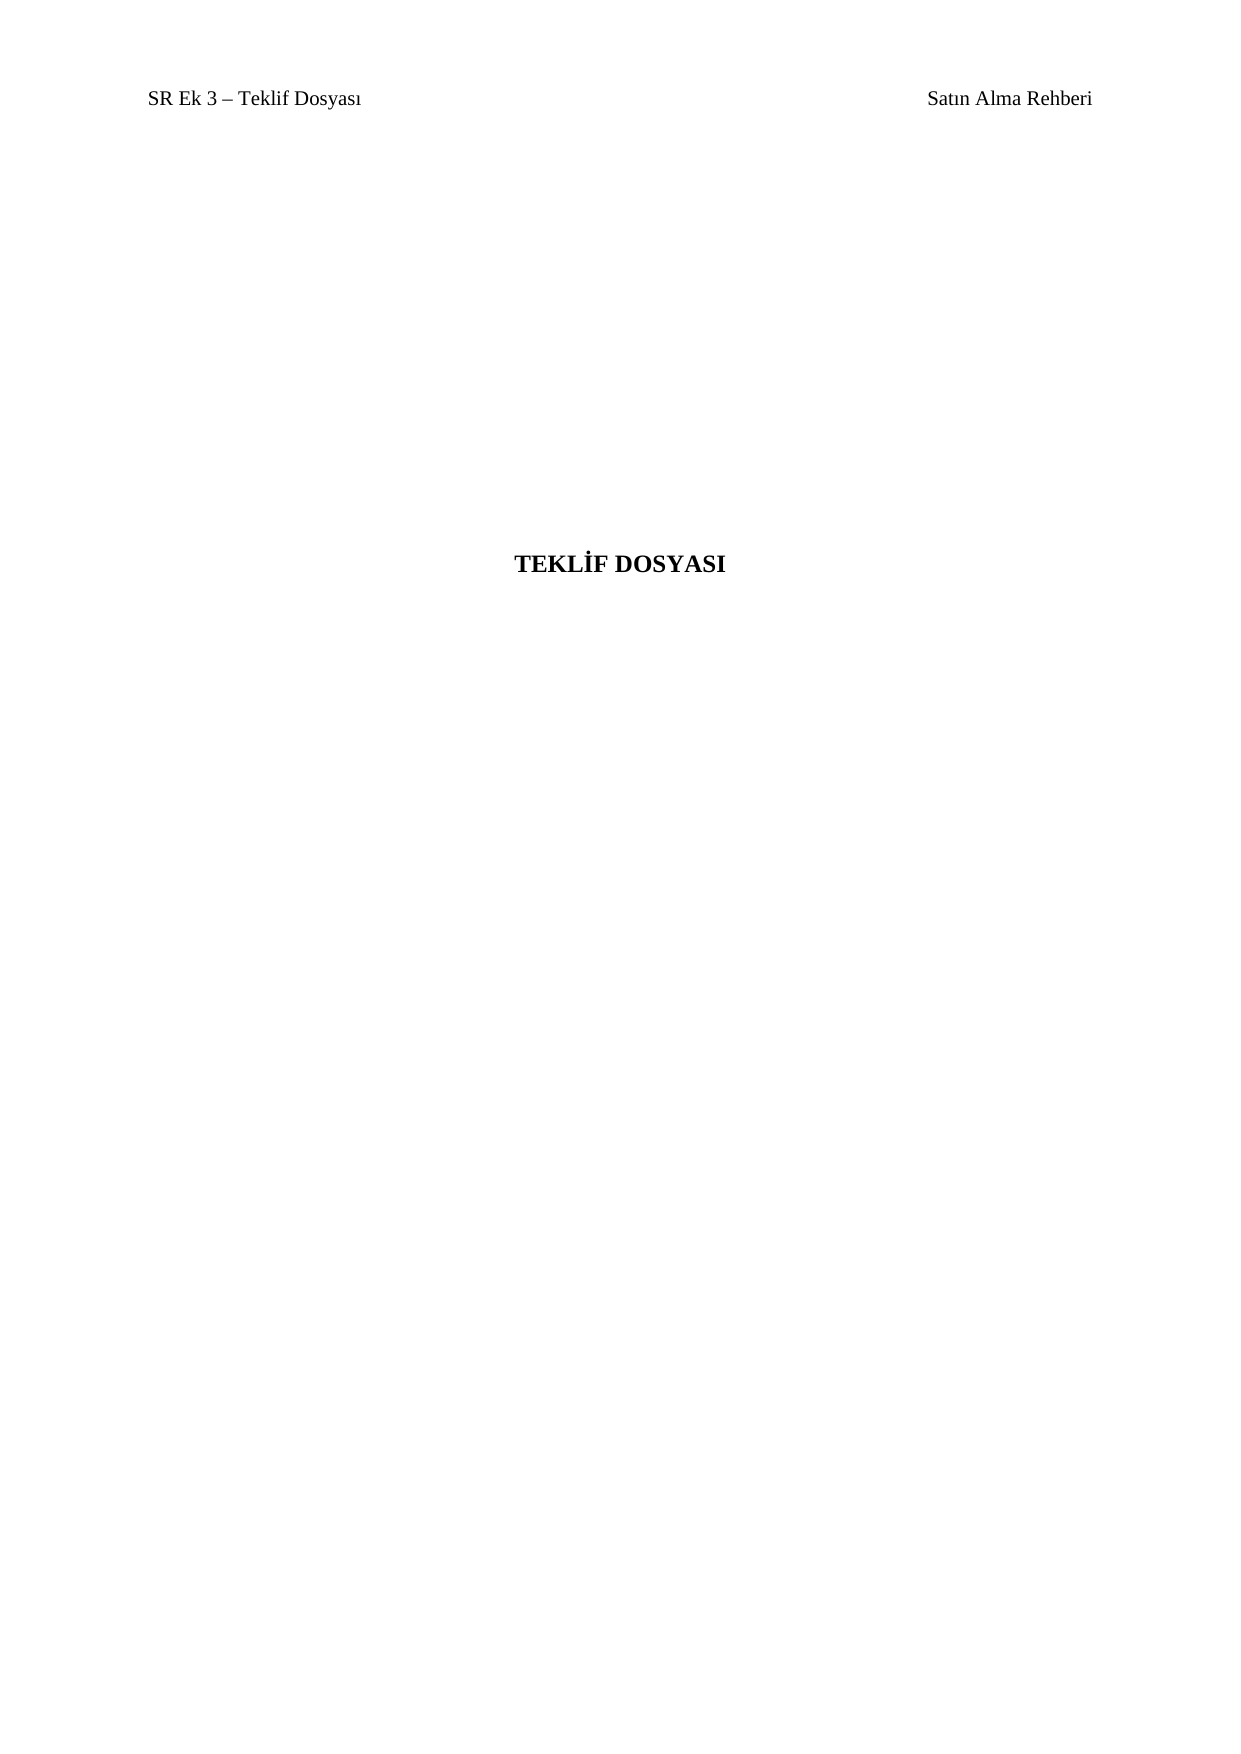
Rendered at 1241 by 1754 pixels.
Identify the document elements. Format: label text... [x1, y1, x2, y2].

subtitle TEKLİF DOSYASI [148, 549, 1093, 578]
